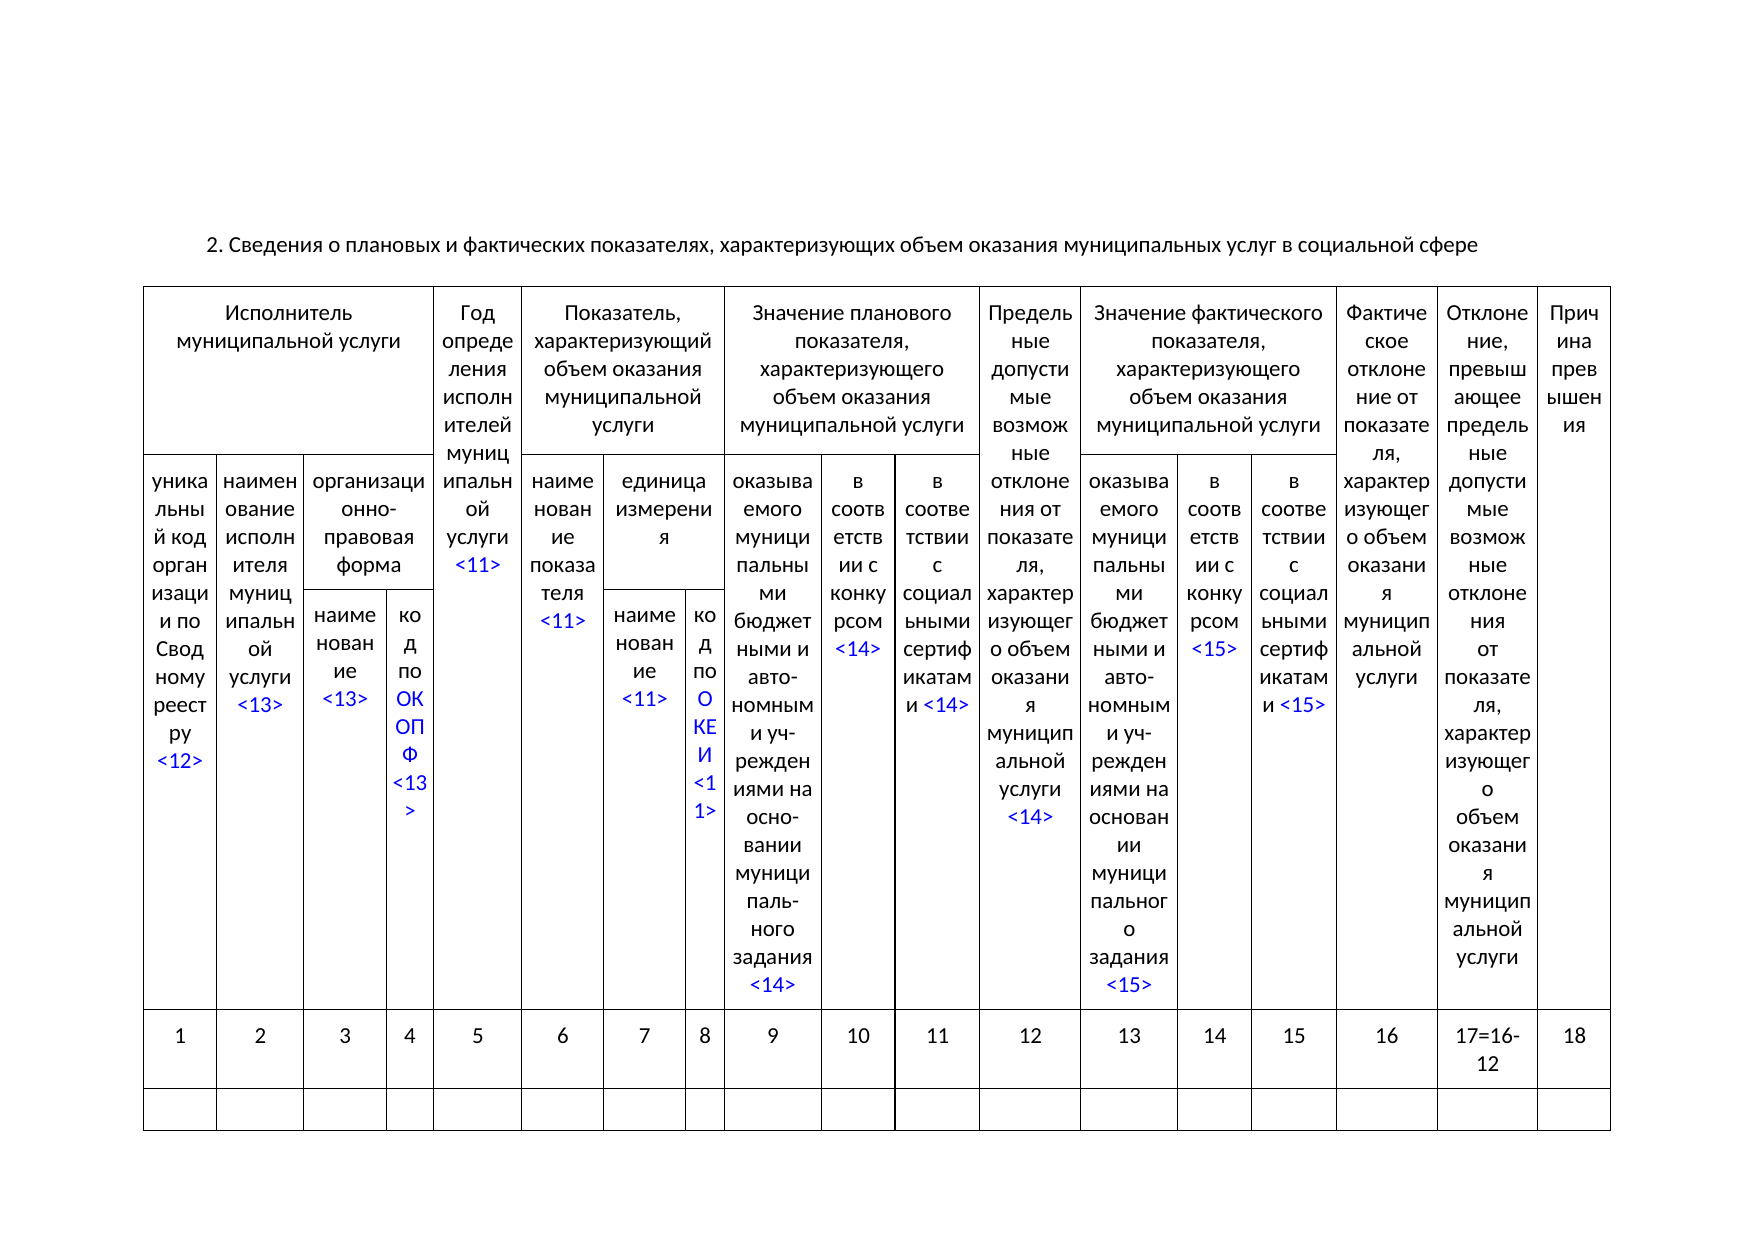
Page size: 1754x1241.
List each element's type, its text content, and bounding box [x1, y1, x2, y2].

text 2. Сведения о плановых и фактических показателях, характеризующих объем оказания муниципальных услуг в социальной сфере [150, 230, 1604, 258]
table_cell [387, 1089, 433, 1130]
table_cell 9 [725, 1010, 821, 1087]
table_cell код по ОКОПФ <13> [387, 590, 433, 1009]
table_cell [980, 1089, 1080, 1130]
table_cell [822, 1089, 894, 1130]
table_cell [1538, 1089, 1610, 1130]
table_header Значение планового показателя, характеризующего объем оказания муниципальной услуги [725, 287, 979, 454]
table_cell наименование показателя <11> [522, 455, 603, 1009]
table_cell 17=16-12 [1438, 1010, 1537, 1087]
table_cell 4 [387, 1010, 433, 1087]
table_cell 1 [144, 1010, 216, 1087]
table_cell уникальный код организации по Сводному реестру <12> [144, 455, 216, 1009]
table_cell 5 [434, 1010, 521, 1087]
table_cell 6 [522, 1010, 603, 1087]
table_cell 18 [1538, 1010, 1610, 1087]
table_cell [1081, 1089, 1177, 1130]
table_cell [304, 1089, 386, 1130]
table_cell 15 [1252, 1010, 1336, 1087]
table_cell организационно-правовая форма [304, 455, 433, 589]
table_cell [725, 1089, 821, 1130]
table_header Фактическое отклонение от показателя, характеризующего объем оказания муниципальной услуги [1337, 287, 1437, 1009]
table_cell оказываемого муниципальными бюджетными и авто-номными уч-реждениями на осно-вании муниципаль-ного задания <14> [725, 455, 821, 1009]
table_cell 3 [304, 1010, 386, 1087]
table_header Предельные допустимые возможные отклонения от показателя, характеризующего объем оказания муниципальной услуги <14> [980, 287, 1080, 1009]
table_header Показатель, характеризующий объем оказания муниципальной услуги [522, 287, 724, 454]
table_cell [1438, 1089, 1537, 1130]
table_header Отклонение, превышающее предельные допустимые возможные отклонения от показателя, характеризующего объем оказания муниципальной услуги [1438, 287, 1537, 1009]
table_cell 14 [1178, 1010, 1251, 1087]
table_cell 13 [1081, 1010, 1177, 1087]
table_cell 11 [896, 1010, 979, 1087]
table_cell в соответствии с социальными сертификатами <14> [896, 455, 979, 1009]
table_cell код по ОКЕИ <11> [686, 590, 724, 1009]
table_cell [144, 1089, 216, 1130]
table_cell в соответствии с социальными сертификатами <15> [1252, 455, 1336, 1009]
table_cell 7 [604, 1010, 685, 1087]
table_cell 10 [822, 1010, 894, 1087]
table_cell [434, 1089, 521, 1130]
table_cell единица измерения [604, 455, 724, 589]
table_cell [896, 1089, 979, 1130]
table_cell 2 [217, 1010, 303, 1087]
table_cell [1178, 1089, 1251, 1130]
table_cell [1252, 1089, 1336, 1130]
table_header Год определения исполнителей муниципальной услуги <11> [434, 287, 521, 1009]
table_cell [686, 1089, 724, 1130]
table_cell 16 [1337, 1010, 1437, 1087]
table_cell в соответствии с конкурсом <14> [822, 455, 894, 1009]
table_cell [604, 1089, 685, 1130]
table_header Причина превышения [1538, 287, 1610, 1009]
table_cell [1337, 1089, 1437, 1130]
table_cell 12 [980, 1010, 1080, 1087]
table_cell наименование исполнителя муниципальной услуги <13> [217, 455, 303, 1009]
table_cell [217, 1089, 303, 1130]
table_cell в соответствии с конкурсом <15> [1178, 455, 1251, 1009]
table_cell наименование <13> [304, 590, 386, 1009]
table_header Значение фактического показателя, характеризующего объем оказания муниципальной услуги [1081, 287, 1336, 454]
table_cell 8 [686, 1010, 724, 1087]
table_cell оказываемого муниципальными бюджетными и авто-номными уч-реждениями на основании муниципального задания <15> [1081, 455, 1177, 1009]
table_header Исполнитель муниципальной услуги [144, 287, 433, 454]
table_cell наименование <11> [604, 590, 685, 1009]
table_cell [522, 1089, 603, 1130]
